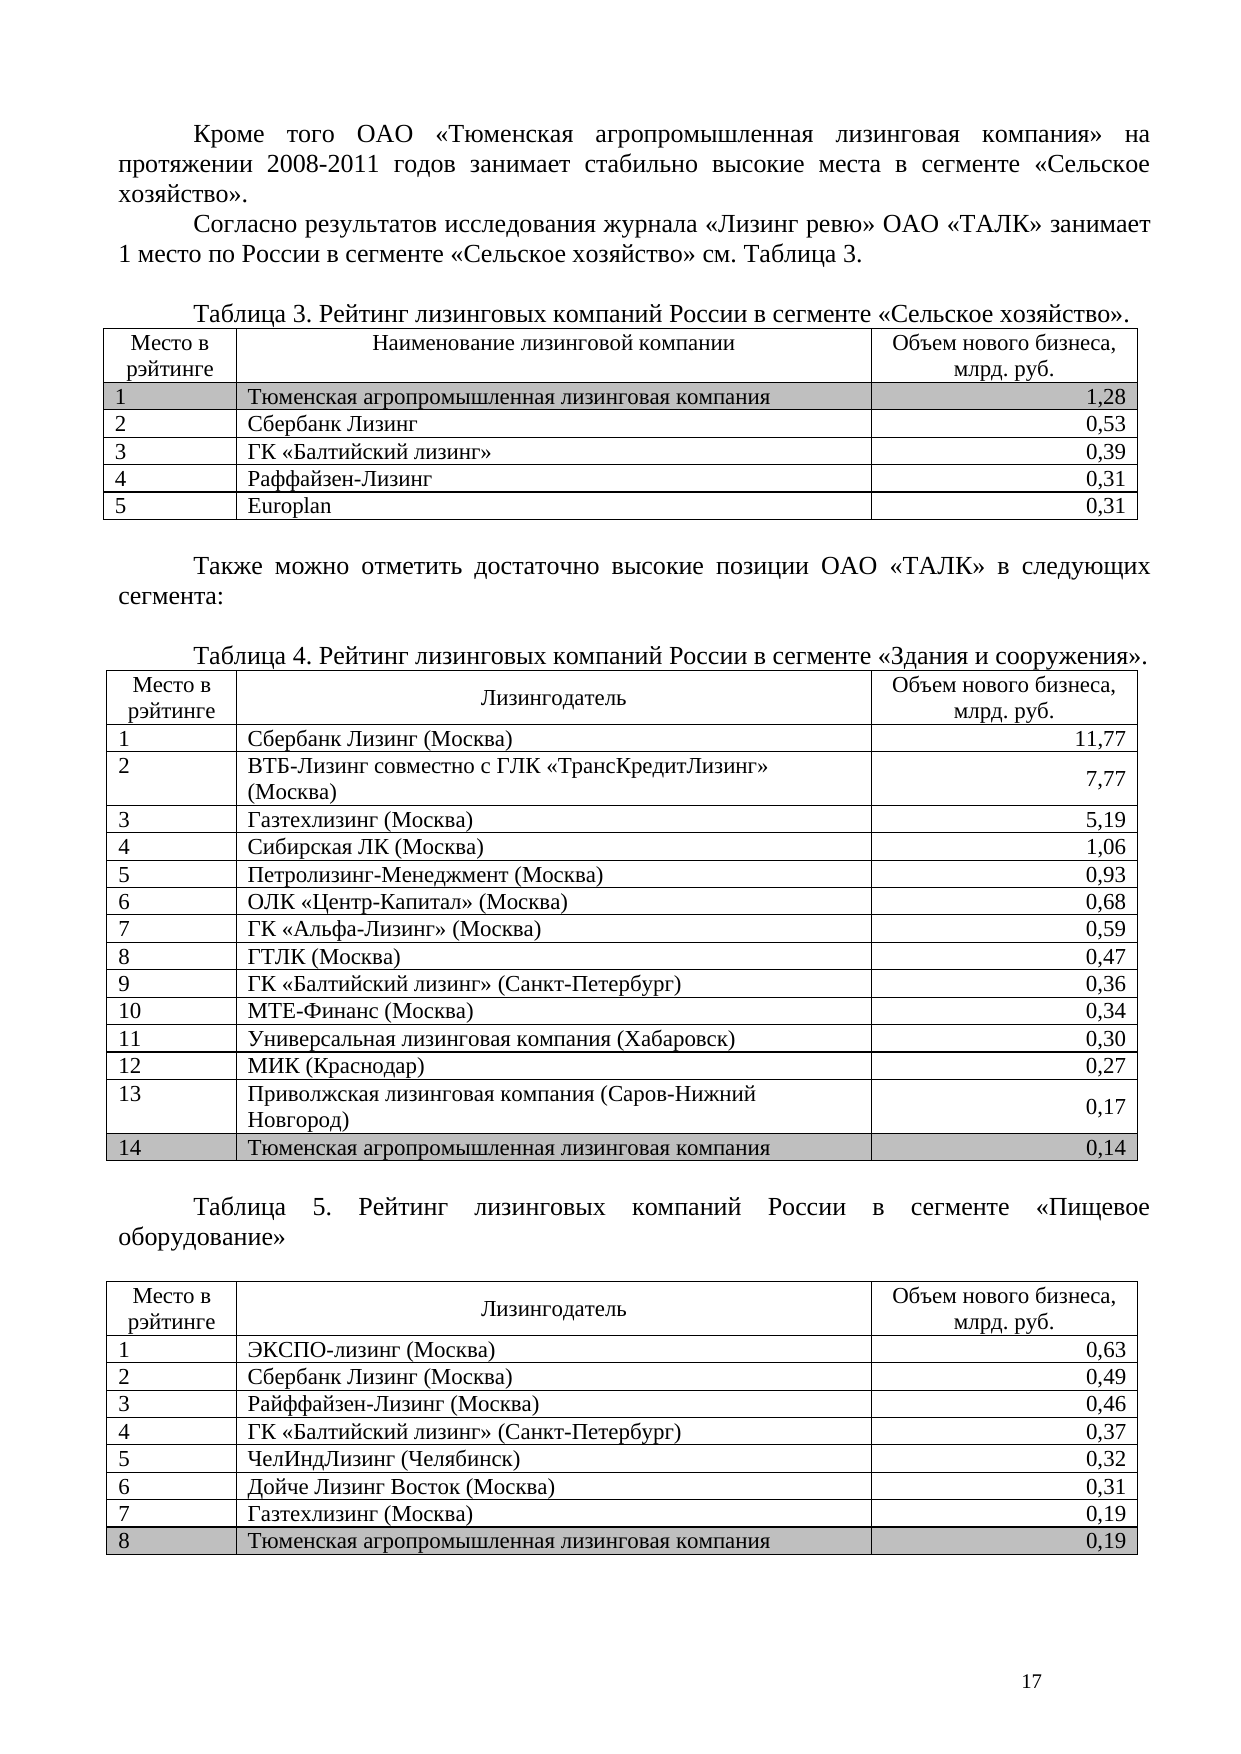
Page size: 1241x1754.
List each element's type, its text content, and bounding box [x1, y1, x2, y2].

table_cell 5 [104, 493, 236, 519]
table_cell 2 [104, 410, 236, 437]
text Кроме того ОАО «Тюменская агропромышленная лизинговая компания» на протяжении 2008-2011 годов занимает стабильно высокие места в сегменте «Сельское хозяйство». [118, 118, 1152, 208]
table_cell 0,31 [872, 465, 1137, 491]
table_cell 12 [107, 1053, 236, 1079]
table_cell Тюменская агропромышленная лизинговая компания [237, 1134, 871, 1160]
table_cell Петролизинг-Менеджмент (Москва) [237, 861, 871, 887]
table_cell ГТЛК (Москва) [237, 943, 871, 969]
table_cell 8 [107, 1528, 236, 1554]
table_cell 6 [107, 1473, 236, 1499]
table_cell Газтехлизинг (Москва) [237, 806, 871, 832]
text Также можно отметить достаточно высокие позиции ОАО «ТАЛК» в следующих сегмента: [118, 550, 1152, 610]
table_cell Сибирская ЛК (Москва) [237, 833, 871, 859]
table_cell 0,19 [872, 1528, 1137, 1554]
table_cell 0,32 [872, 1445, 1137, 1472]
text Таблица 5. Рейтинг лизинговых компаний России в сегменте «Пищевое оборудование» [118, 1191, 1152, 1251]
table_cell 11 [107, 1025, 236, 1051]
table_header Место в рэйтинге [107, 1282, 236, 1335]
table_cell 0,37 [872, 1418, 1137, 1444]
table_cell 0,17 [872, 1080, 1137, 1132]
table_cell Тюменская агропромышленная лизинговая компания [237, 1528, 871, 1554]
table_cell 2 [107, 752, 236, 805]
table_header Лизингодатель [237, 1282, 871, 1335]
table_cell 7 [107, 915, 236, 942]
table_cell 10 [107, 998, 236, 1024]
table_header Объем нового бизнеса, млрд. руб. [872, 671, 1137, 724]
table_cell 0,19 [872, 1500, 1137, 1526]
table_cell Europlan [237, 493, 871, 519]
table_cell 14 [107, 1134, 236, 1160]
table_cell 0,27 [872, 1053, 1137, 1079]
table_cell Тюменская агропромышленная лизинговая компания [237, 383, 871, 409]
table_cell 0,46 [872, 1391, 1137, 1417]
table_cell 5,19 [872, 806, 1137, 832]
table_cell 9 [107, 970, 236, 997]
table_cell 0,31 [872, 1473, 1137, 1499]
table_cell 3 [107, 806, 236, 832]
table_cell МИК (Краснодар) [237, 1053, 871, 1079]
table_header Место в рэйтинге [107, 671, 236, 724]
table_cell МТЕ-Финанс (Москва) [237, 998, 871, 1024]
table_cell 0,93 [872, 861, 1137, 887]
table_cell ОЛК «Центр-Капитал» (Москва) [237, 888, 871, 914]
table_header Место в рэйтинге [104, 329, 236, 382]
table_cell 0,47 [872, 943, 1137, 969]
table_cell ГК «Балтийский лизинг» (Санкт-Петербург) [237, 1418, 871, 1444]
table_header Объем нового бизнеса, млрд. руб. [872, 1282, 1137, 1335]
text Таблица 4. Рейтинг лизинговых компаний России в сегменте «Здания и сооружения». [118, 640, 1152, 670]
table_cell 13 [107, 1080, 236, 1132]
table_header Лизингодатель [237, 671, 871, 724]
table_cell 8 [107, 943, 236, 969]
text Таблица 3. Рейтинг лизинговых компаний России в сегменте «Сельское хозяйство». [118, 298, 1152, 328]
table_cell Приволжская лизинговая компания (Саров-Нижний Новгород) [237, 1080, 871, 1132]
table_cell Сбербанк Лизинг (Москва) [237, 1363, 871, 1389]
table_cell Универсальная лизинговая компания (Хабаровск) [237, 1025, 871, 1051]
table_cell 4 [107, 1418, 236, 1444]
table_cell 1 [107, 1336, 236, 1362]
table_cell ГК «Балтийский лизинг» [237, 438, 871, 464]
table_cell 0,49 [872, 1363, 1137, 1389]
table_cell ЧелИндЛизинг (Челябинск) [237, 1445, 871, 1472]
table_cell Сбербанк Лизинг [237, 410, 871, 437]
table_header Объем нового бизнеса, млрд. руб. [872, 329, 1137, 382]
table_cell 1,28 [872, 383, 1137, 409]
table_cell 3 [104, 438, 236, 464]
table_cell Сбербанк Лизинг (Москва) [237, 725, 871, 751]
table_cell 11,77 [872, 725, 1137, 751]
table_cell Райффайзен-Лизинг (Москва) [237, 1391, 871, 1417]
table_cell 7 [107, 1500, 236, 1526]
table_cell 5 [107, 1445, 236, 1472]
table_cell ЭКСПО-лизинг (Москва) [237, 1336, 871, 1362]
table_cell ГК «Балтийский лизинг» (Санкт-Петербург) [237, 970, 871, 997]
text Согласно результатов исследования журнала «Лизинг ревю» ОАО «ТАЛК» занимает 1 место по России в сегменте «Сельское хозяйство» см. Таблица 3. [118, 208, 1152, 268]
table_cell ВТБ-Лизинг совместно с ГЛК «ТрансКредитЛизинг» (Москва) [237, 752, 871, 805]
table_cell 0,59 [872, 915, 1137, 942]
table_cell 0,68 [872, 888, 1137, 914]
table_cell Газтехлизинг (Москва) [237, 1500, 871, 1526]
table_cell Раффайзен-Лизинг [237, 465, 871, 491]
table_cell Дойче Лизинг Восток (Москва) [237, 1473, 871, 1499]
table_cell 0,39 [872, 438, 1137, 464]
table_cell 4 [104, 465, 236, 491]
table_cell ГК «Альфа-Лизинг» (Москва) [237, 915, 871, 942]
table_cell 0,63 [872, 1336, 1137, 1362]
table_cell 3 [107, 1391, 236, 1417]
table_cell 7,77 [872, 752, 1137, 805]
table_cell 1 [107, 725, 236, 751]
table_cell 0,31 [872, 493, 1137, 519]
table_cell 0,36 [872, 970, 1137, 997]
table_cell 2 [107, 1363, 236, 1389]
table_cell 5 [107, 861, 236, 887]
table_cell 0,30 [872, 1025, 1137, 1051]
table_cell 1 [104, 383, 236, 409]
table_header Наименование лизинговой компании [237, 329, 871, 382]
table_cell 0,14 [872, 1134, 1137, 1160]
table_cell 6 [107, 888, 236, 914]
table_cell 1,06 [872, 833, 1137, 859]
table_cell 0,53 [872, 410, 1137, 437]
table_cell 4 [107, 833, 236, 859]
table_cell 0,34 [872, 998, 1137, 1024]
